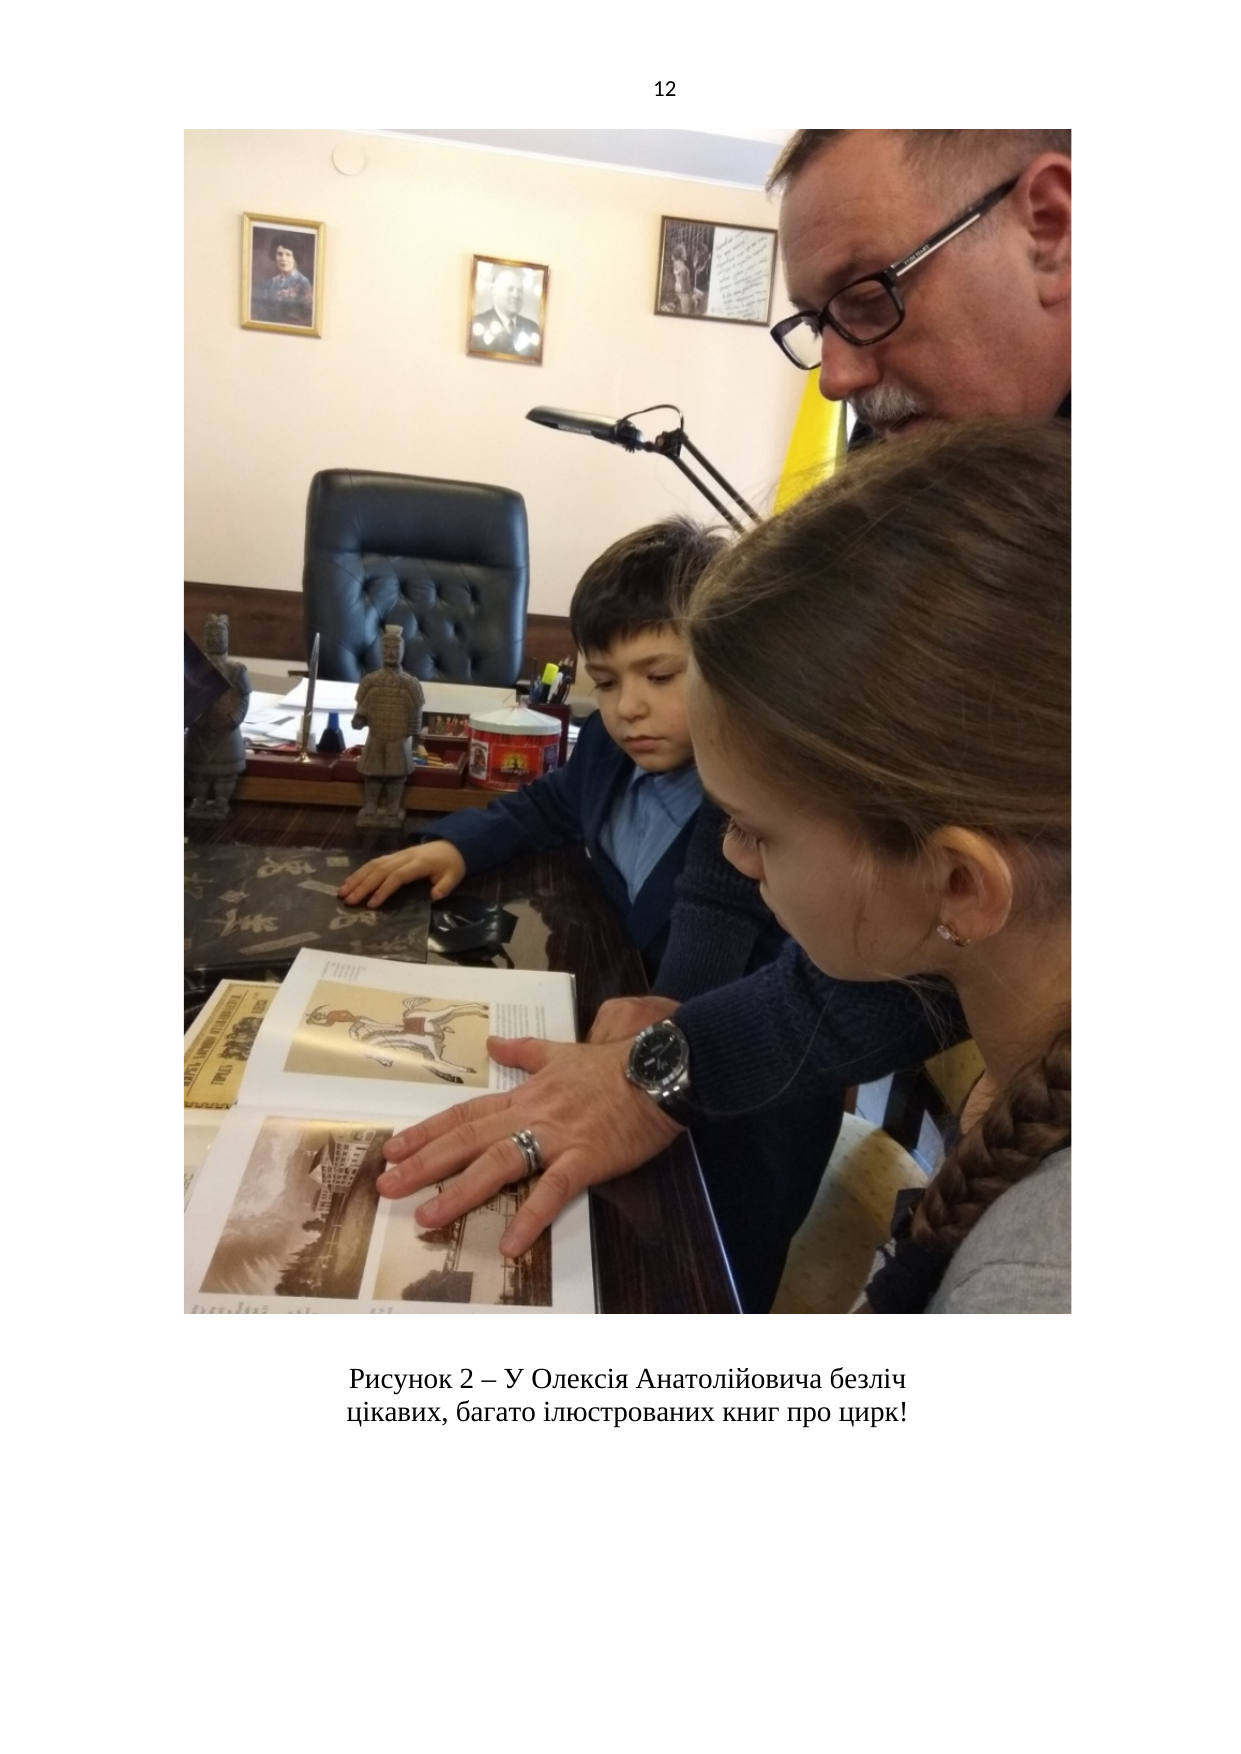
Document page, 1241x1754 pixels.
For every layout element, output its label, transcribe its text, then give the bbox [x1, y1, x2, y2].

picture [183, 129, 1072, 1314]
text цікавих, багато ілюстрованих книг про цирк! [103, 1394, 1152, 1428]
text Рисунок 2 – У Олексія Анатолійовича безліч [103, 1361, 1152, 1394]
